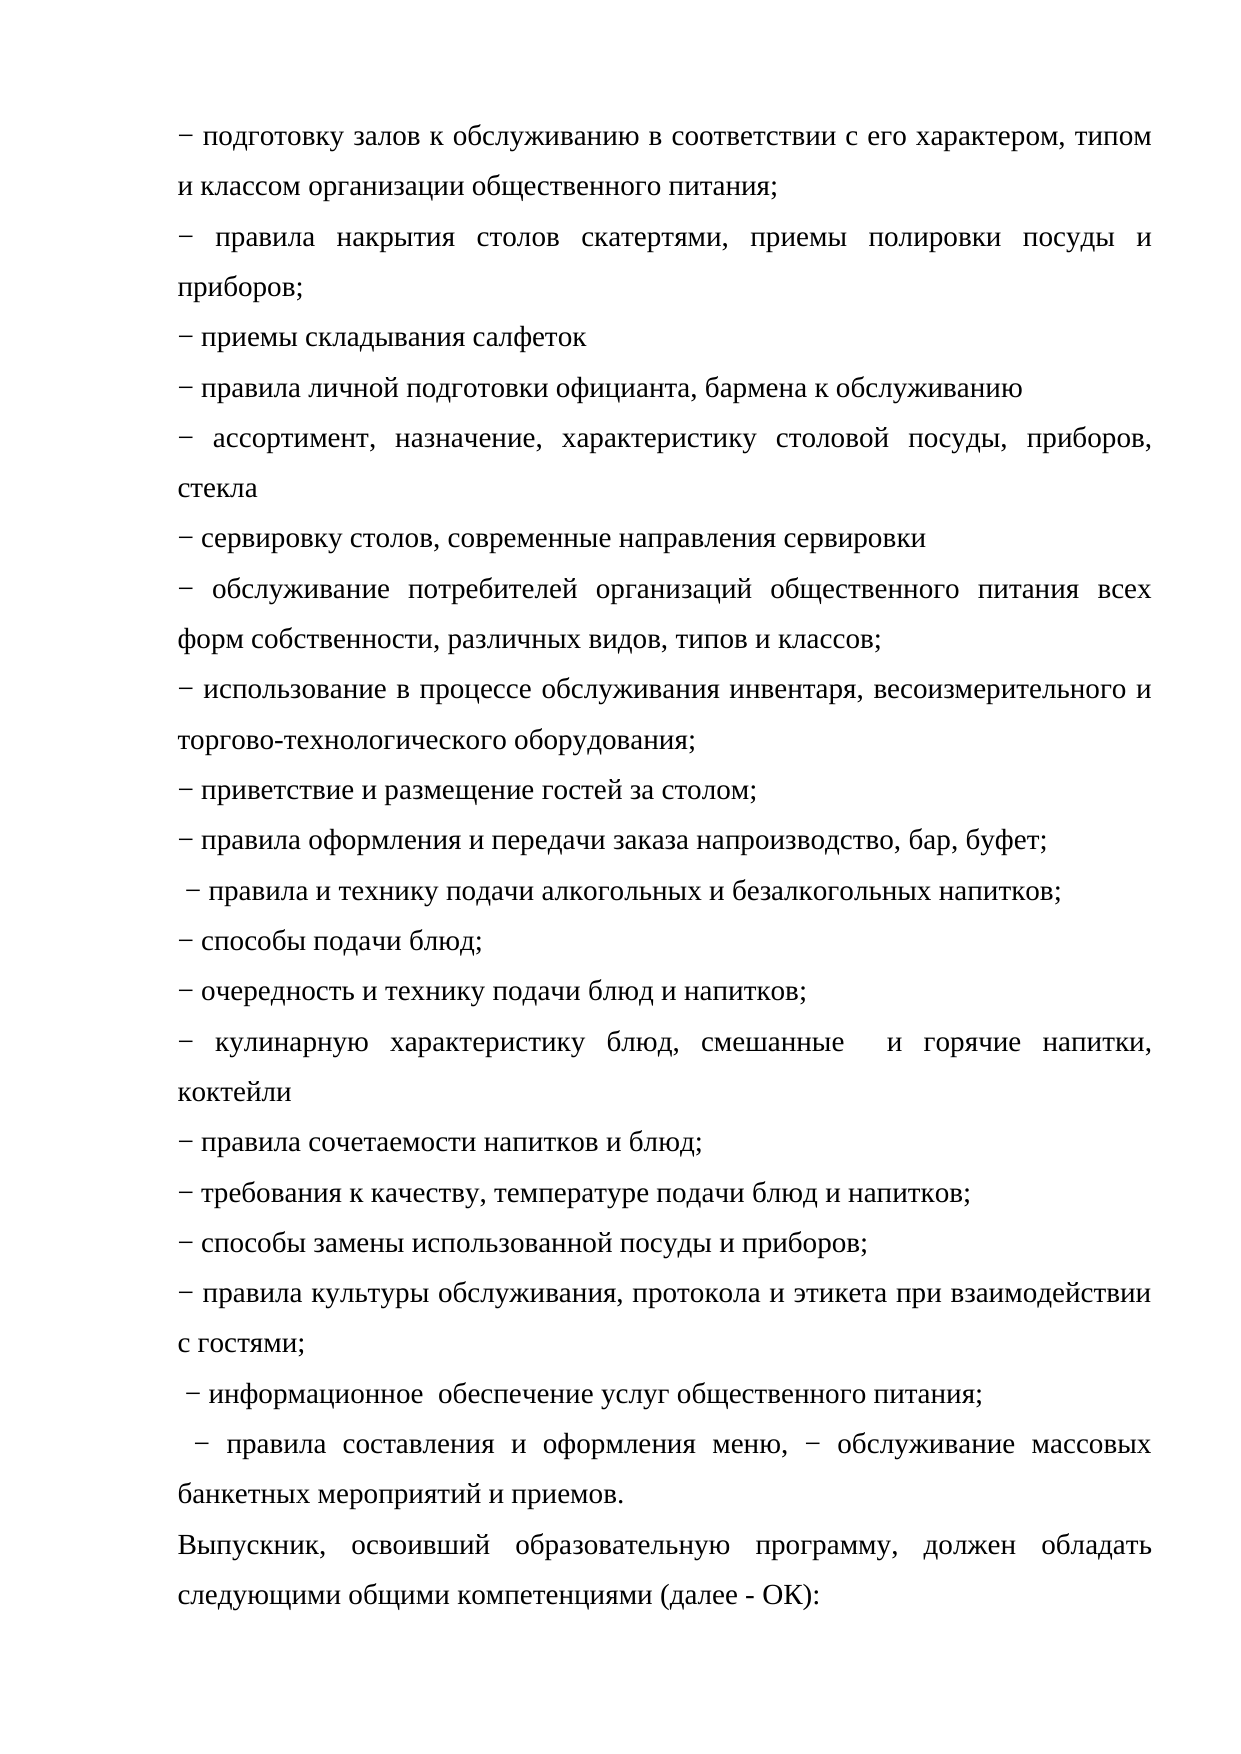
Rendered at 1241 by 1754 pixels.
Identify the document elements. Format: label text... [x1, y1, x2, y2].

text − правила накрытия столов скатертями, приемы полировки посуды и приборов; [177, 219, 1153, 303]
text − кулинарную характеристику блюд, смешанные и горячие напитки, коктейли [177, 1024, 1153, 1108]
text − очередность и технику подачи блюд и напитков; [177, 973, 1153, 1007]
text − подготовку залов к обслуживанию в соответствии с его характером, типом и классом организации общественного питания; [177, 118, 1153, 202]
text − ассортимент, назначение, характеристику столовой посуды, приборов, стекла [177, 420, 1153, 504]
text − приемы складывания салфеток [177, 319, 1153, 353]
text − способы замены использованной посуды и приборов; [177, 1225, 1153, 1258]
text − правила личной подготовки официанта, бармена к обслуживанию [177, 370, 1153, 403]
text − требования к качеству, температуре подачи блюд и напитков; [177, 1175, 1153, 1208]
text − использование в процессе обслуживания инвентаря, весоизмерительного и торгово-технологического оборудования; [177, 672, 1153, 755]
text − обслуживание потребителей организаций общественного питания всех форм собственности, различных видов, типов и классов; [177, 571, 1153, 655]
text − правила оформления и передачи заказа напроизводство, бар, буфет; [177, 822, 1153, 856]
text − правила сочетаемости напитков и блюд; [177, 1124, 1153, 1158]
text − сервировку столов, современные направления сервировки [177, 521, 1153, 554]
text − приветствие и размещение гостей за столом; [177, 772, 1153, 806]
text − правила и технику подачи алкогольных и безалкогольных напитков; [177, 873, 1153, 906]
text − правила культуры обслуживания, протокола и этикета при взаимодействии с гостями; [177, 1275, 1153, 1359]
text − правила составления и оформления меню, − обслуживание массовых банкетных мероприятий и приемов. [177, 1426, 1153, 1510]
text − информационное обеспечение услуг общественного питания; [177, 1376, 1153, 1409]
text − способы подачи блюд; [177, 923, 1153, 957]
text Выпускник, освоивший образовательную программу, должен обладать следующими общими компетенциями (далее - ОК): [177, 1527, 1153, 1611]
